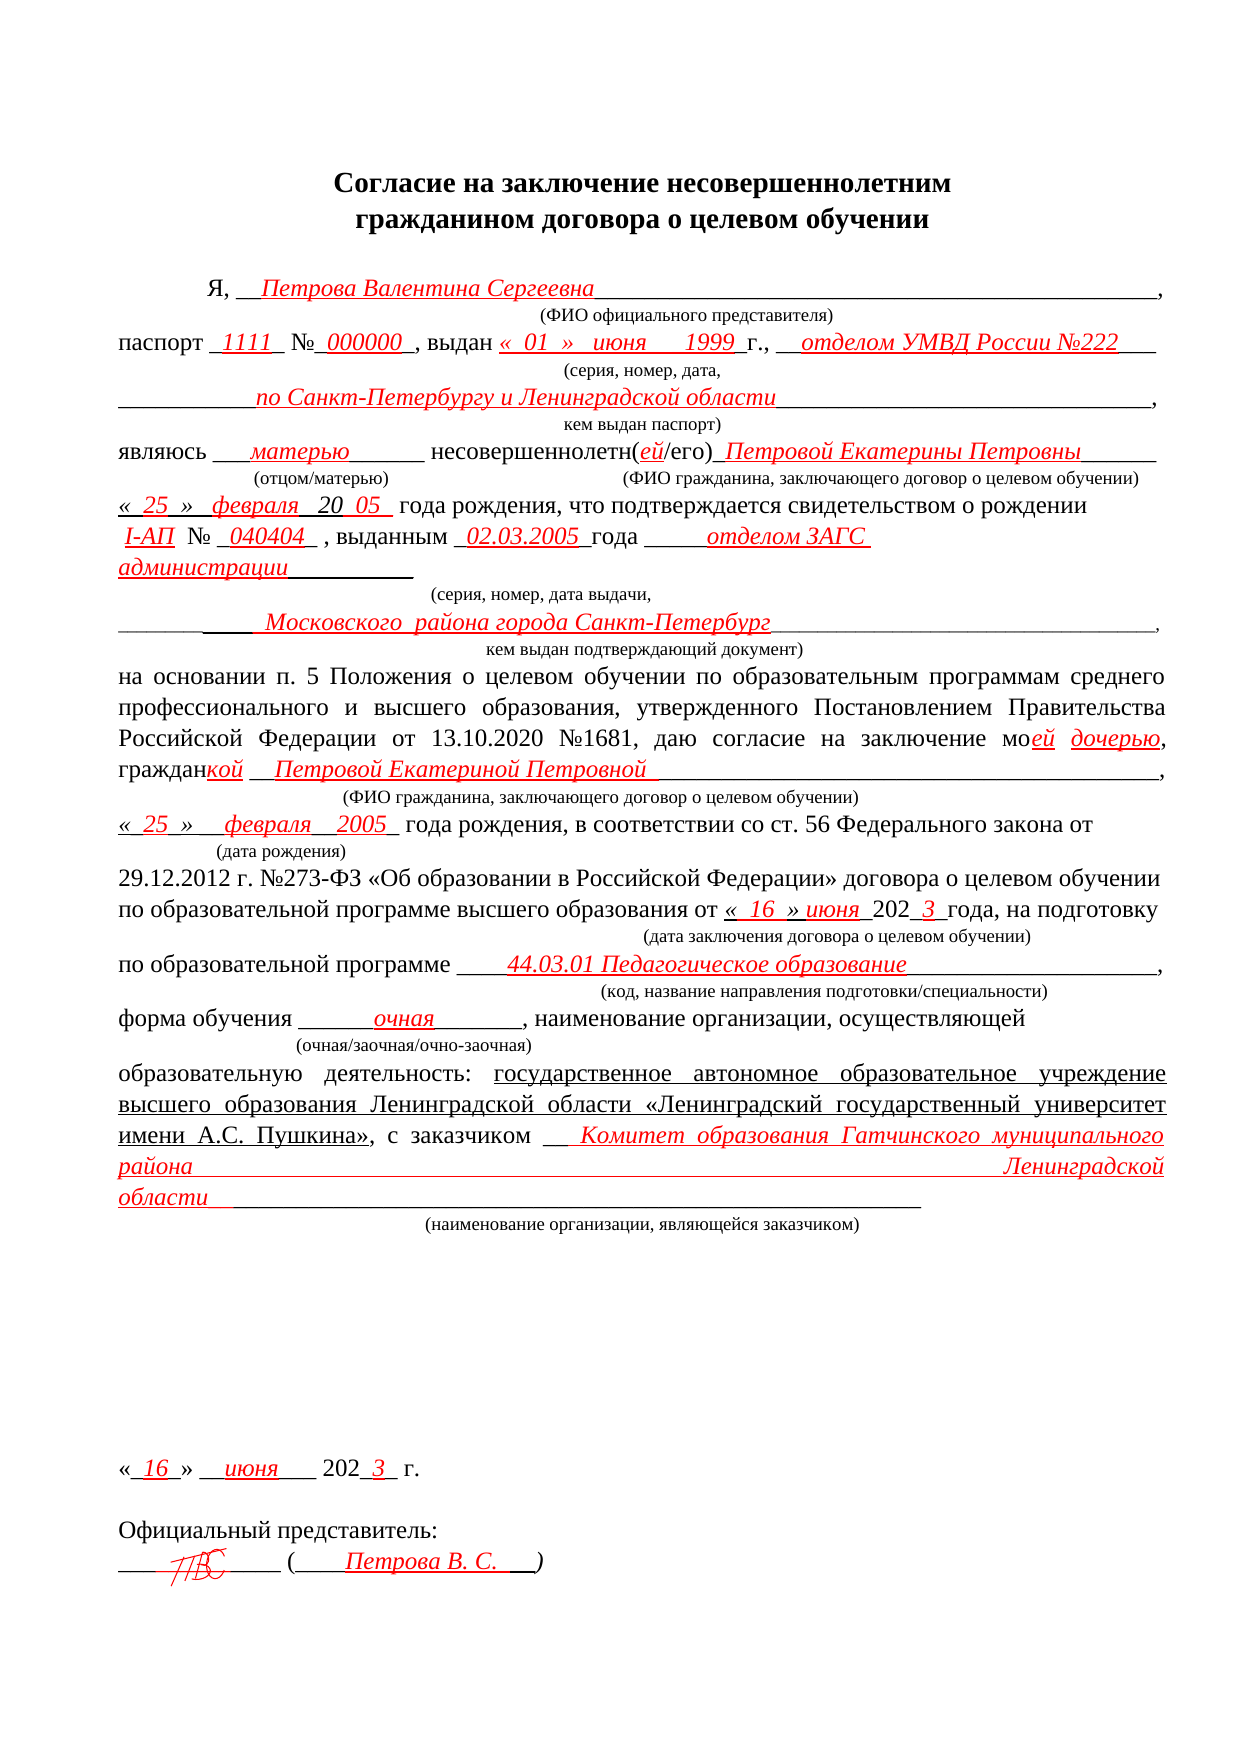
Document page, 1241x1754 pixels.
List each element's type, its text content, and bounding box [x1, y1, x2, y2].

text (очная/заочная/очно-заочная) [118, 1034, 1167, 1056]
text кем выдан подтверждающий документ) [118, 638, 1167, 660]
text 29.12.2012 г. №273-ФЗ «Об образовании в Российской Федерации» договора о целевом обучении по образовательной программе высшего образования от «_16_» июня_202_3_года, на подготовку [118, 863, 1167, 923]
text являюсь ___матерью______ несовершеннолетн(ей/его)_Петровой Екатерины Петровны______ [118, 436, 1167, 465]
text ______________Московского_района города Санкт-Петербург_________________________________________, [118, 607, 1167, 636]
text по образовательной программе ____44.03.01 Педагогическое образование____________________, [118, 949, 1167, 978]
text (ФИО гражданина, заключающего договор о целевом обучении) [118, 786, 1167, 807]
text форма обучения ______очная_______, наименование организации, осуществляющей [118, 1003, 1167, 1032]
text паспорт _1111_ №_000000_, выдан «_01_» _июня_ _1999_г., __отделом УМВД России №222___ [118, 327, 1167, 356]
text (ФИО официального представителя) [118, 304, 1167, 326]
text Согласие на заключение несовершеннолетним [118, 165, 1167, 198]
text (отцом/матерью) (ФИО гражданина, заключающего договор о целевом обучении) [118, 467, 1167, 488]
text _____________ (____Петрова В. С.___) [118, 1546, 1167, 1575]
text кем выдан паспорт) [118, 413, 1167, 434]
text (код, название направления подготовки/специальности) [118, 980, 1167, 1002]
text (серия, номер, дата выдачи, [118, 583, 1167, 605]
text гражданином договора о целевом обучении [118, 201, 1167, 234]
text образовательную деятельность: государственное автономное образовательное учреждение высшего образования Ленинградской области «Ленинградский государственный университет имени А.С. Пушкина», с заказчиком __ Комитет образования Гатчинского муниципального района Ленинградской области_________________________________________________________ [118, 1115, 1167, 1211]
text (серия, номер, дата, [118, 358, 1167, 380]
text «_25_» _февраля_ 20_05_ года рождения, что подтверждается свидетельством о рождении [118, 490, 1167, 519]
text «_16_» __июня___ 202_3_ г. [118, 1453, 1167, 1482]
text «_25_» __февраля__2005_ года рождения, в соответствии со ст. 56 Федерального закона от [118, 809, 1167, 838]
text (наименование организации, являющейся заказчиком) [118, 1213, 1167, 1234]
text Официальный представитель: [118, 1515, 1167, 1544]
text Я, __Петрова Валентина Сергеевна_____________________________________________, [118, 273, 1167, 302]
text образовательную деятельность: государственное автономное образовательное учреждение высшего образования Ленинградской области «Ленинградский государственный университет имени А.С. Пушкина», с заказчиком __ Комитет образования Гатчинского муниципального района Ленинградской области_________________________________________________________ [118, 1058, 1167, 1114]
text (дата заключения договора о целевом обучении) [118, 925, 1167, 947]
text I-АП № _040404_ , выданным _02.03.2005_года _____отделом ЗАГС администрации__________ [118, 521, 1167, 581]
text (дата рождения) [118, 840, 1167, 861]
text на основании п. 5 Положения о целевом обучении по образовательным программам среднего профессионального и высшего образования, утвержденного Постановлением Правительства Российской Федерации от 13.10.2020 №1681, даю согласие на заключение моей дочерью, гражданкой __Петровой Екатериной Петровной_________________________________________, [118, 661, 1167, 783]
text ___________по Санкт-Петербургу и Ленинградской области______________________________, [118, 382, 1167, 410]
